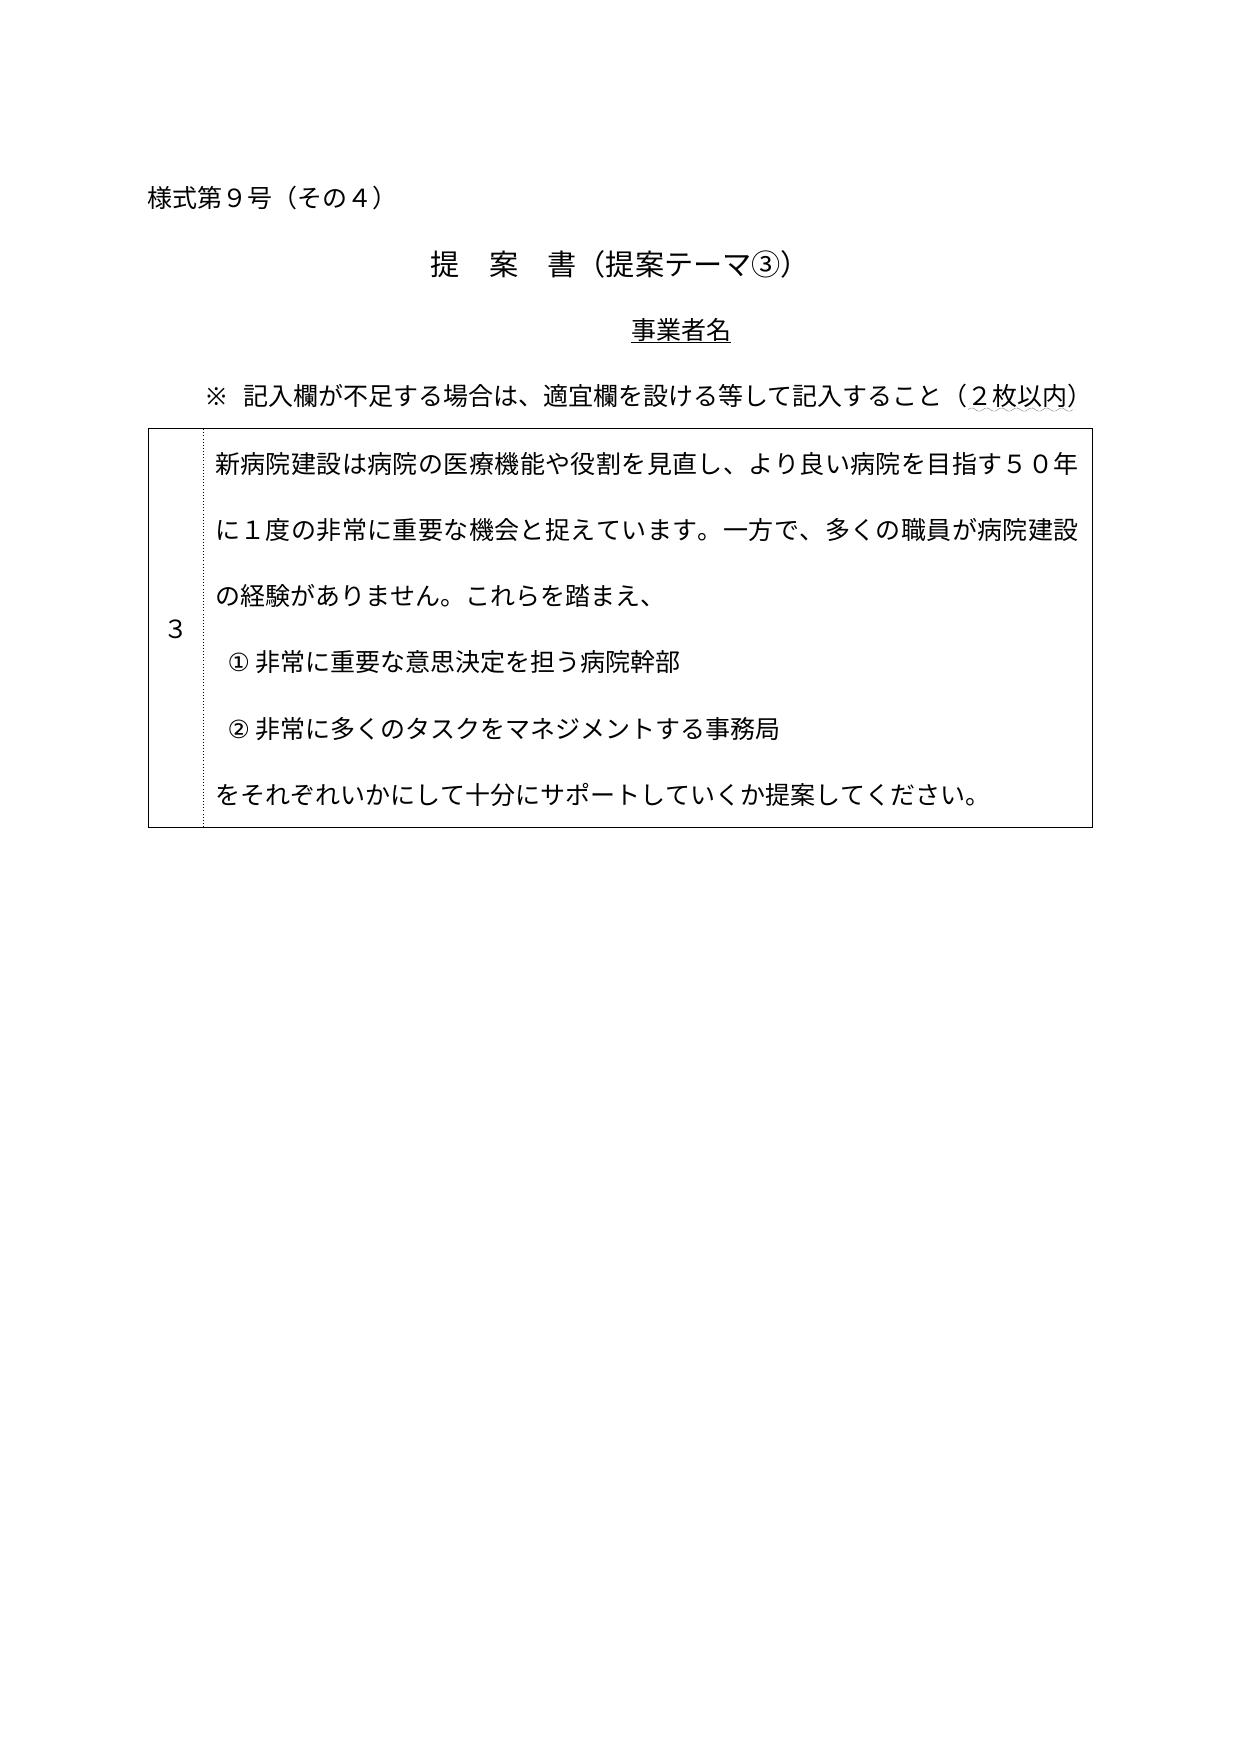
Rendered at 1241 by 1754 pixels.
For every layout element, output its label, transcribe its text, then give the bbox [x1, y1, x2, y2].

text 様式第９号（その４） [148, 163, 1092, 229]
text 事業者名 [148, 296, 1092, 362]
list 記入欄が不足する場合は、適宜欄を設ける等して記入すること（２枚以内） [148, 362, 1092, 428]
table_header ３ [149, 429, 203, 827]
table_header 新病院建設は病院の医療機能や役割を見直し、より良い病院を目指す５０年に１度の非常に重要な機会と捉えています。一方で、多くの職員が病院建設の経験がありません。これらを踏まえ、 ①非常に重要な意思決定を担う病院幹部 ②非常に多くのタスクをマネジメントする事務局 をそれぞれいかにして十分にサポートしていくか提案してください。 [204, 429, 1092, 827]
text 提 案 書（提案テーマ③） [148, 229, 1092, 296]
